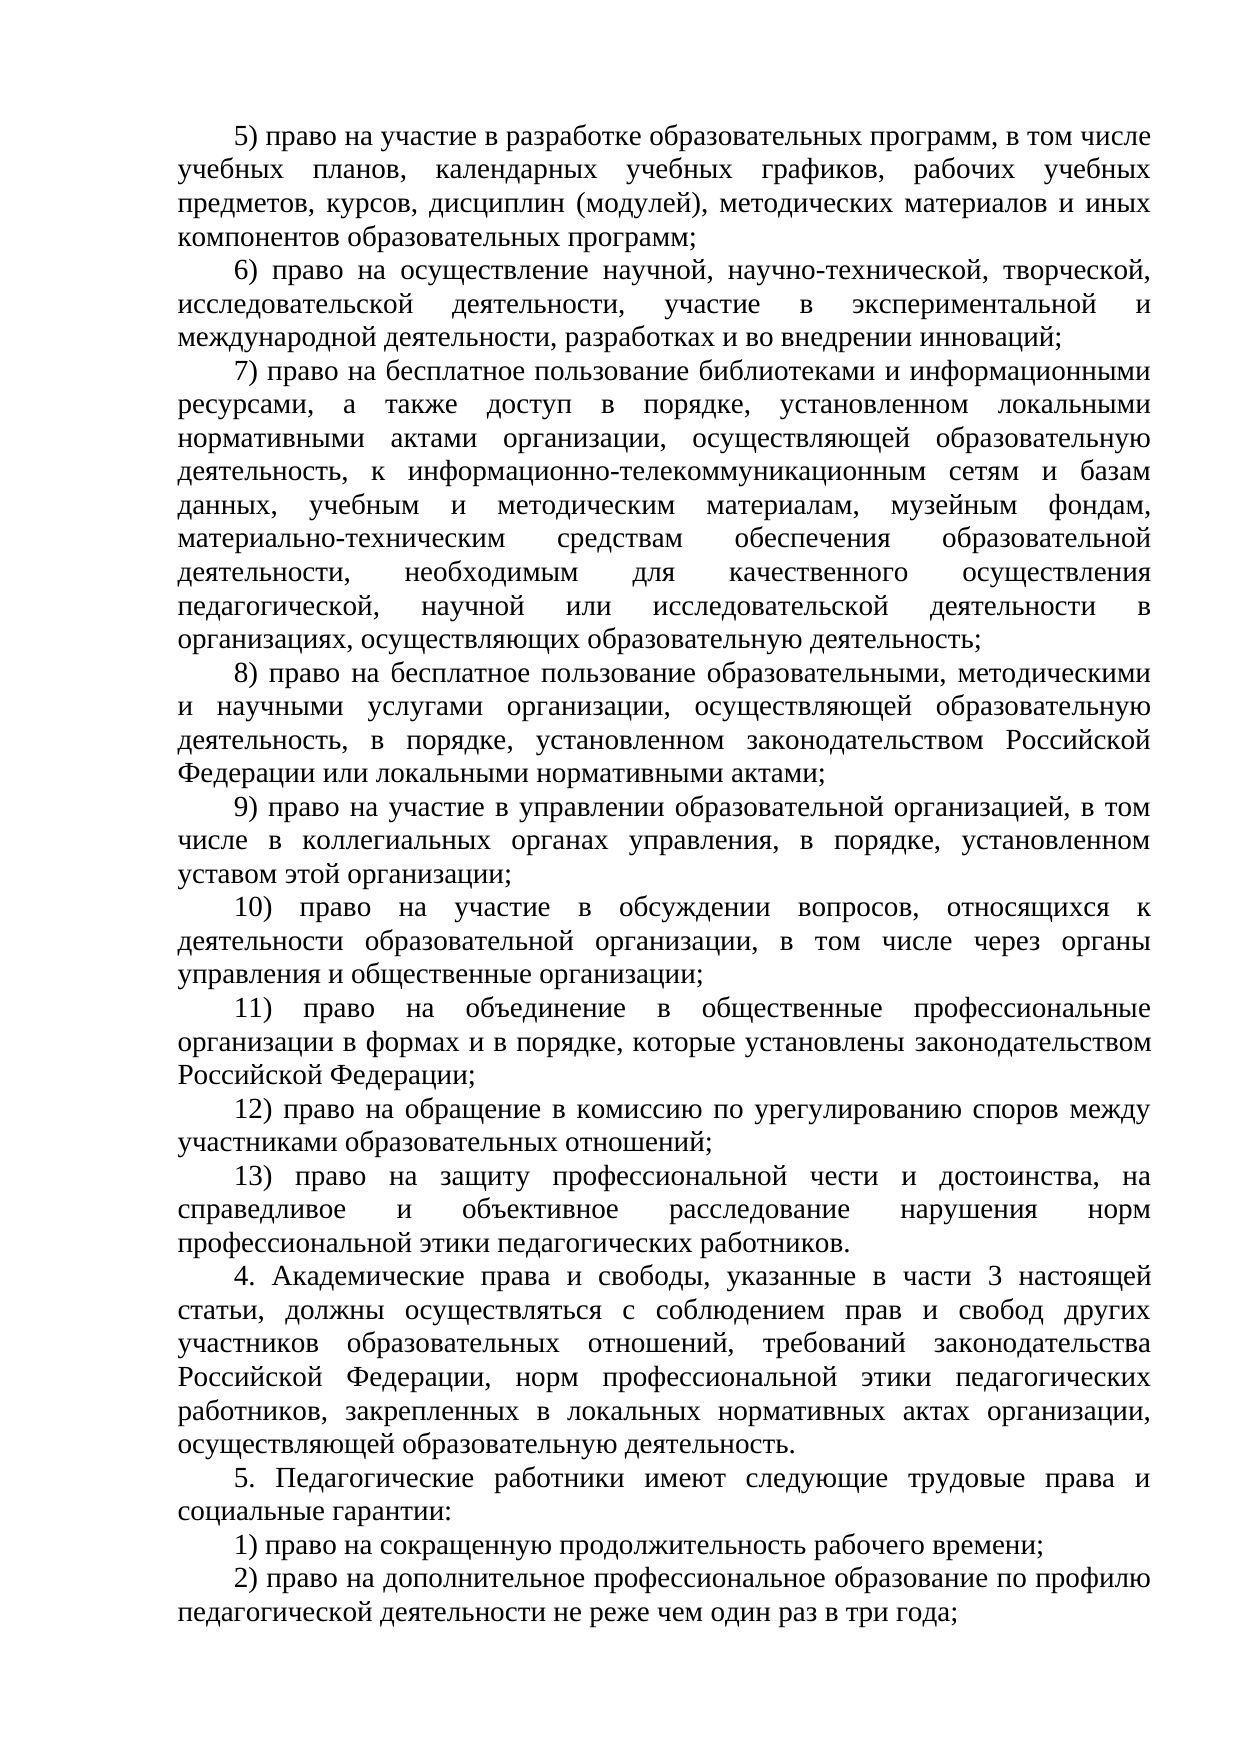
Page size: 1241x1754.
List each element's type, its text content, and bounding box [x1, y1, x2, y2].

text 10) право на участие в обсуждении вопросов, относящихся к деятельности образовательной организации, в том числе через органы управления и общественные организации; [177, 889, 1152, 990]
text 11) право на объединение в общественные профессиональные организации в формах и в порядке, которые установлены законодательством Российской Федерации; [177, 990, 1152, 1091]
text 13) право на защиту профессиональной чести и достоинства, на справедливое и объективное расследование нарушения норм профессиональной этики педагогических работников. [177, 1158, 1152, 1258]
text 2) право на дополнительное профессиональное образование по профилю педагогической деятельности не реже чем один раз в три года; [177, 1560, 1152, 1627]
text 1) право на сокращенную продолжительность рабочего времени; [177, 1527, 1152, 1560]
text 6) право на осуществление научной, научно-технической, творческой, исследовательской деятельности, участие в экспериментальной и международной деятельности, разработках и во внедрении инноваций; [177, 252, 1152, 353]
text 5. Педагогические работники имеют следующие трудовые права и социальные гарантии: [177, 1460, 1152, 1527]
text 12) право на обращение в комиссию по урегулированию споров между участниками образовательных отношений; [177, 1091, 1152, 1158]
text 8) право на бесплатное пользование образовательными, методическими и научными услугами организации, осуществляющей образовательную деятельность, в порядке, установленном законодательством Российской Федерации или локальными нормативными актами; [177, 655, 1152, 789]
text 4. Академические права и свободы, указанные в части 3 настоящей статьи, должны осуществляться с соблюдением прав и свобод других участников образовательных отношений, требований законодательства Российской Федерации, норм профессиональной этики педагогических работников, закрепленных в локальных нормативных актах организации, осуществляющей образовательную деятельность. [177, 1258, 1152, 1460]
text 7) право на бесплатное пользование библиотеками и информационными ресурсами, а также доступ в порядке, установленном локальными нормативными актами организации, осуществляющей образовательную деятельность, к информационно-телекоммуникационным сетям и базам данных, учебным и методическим материалам, музейным фондам, материально-техническим средствам обеспечения образовательной деятельности, необходимым для качественного осуществления педагогической, научной или исследовательской деятельности в организациях, осуществляющих образовательную деятельность; [177, 353, 1152, 655]
text 5) право на участие в разработке образовательных программ, в том числе учебных планов, календарных учебных графиков, рабочих учебных предметов, курсов, дисциплин (модулей), методических материалов и иных компонентов образовательных программ; [177, 118, 1152, 252]
text 9) право на участие в управлении образовательной организацией, в том числе в коллегиальных органах управления, в порядке, установленном уставом этой организации; [177, 789, 1152, 889]
